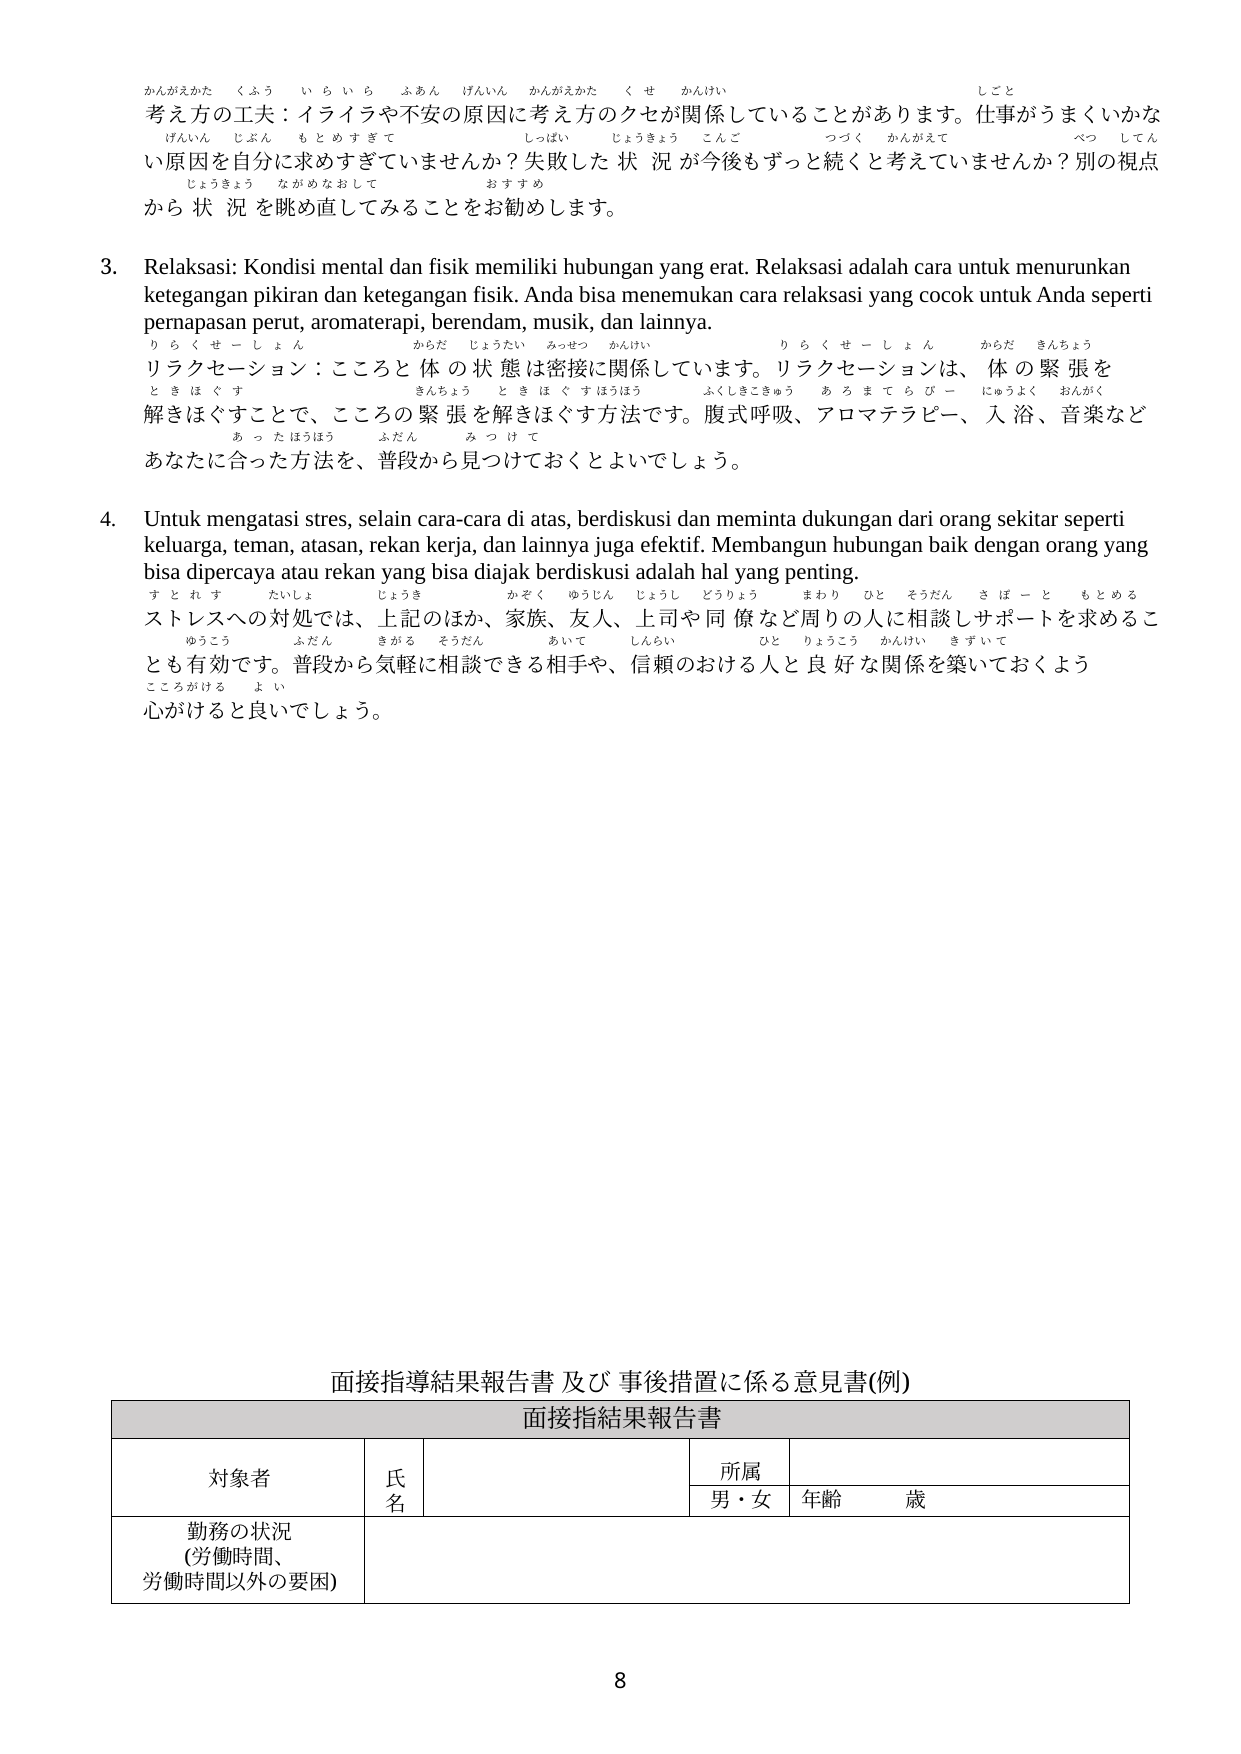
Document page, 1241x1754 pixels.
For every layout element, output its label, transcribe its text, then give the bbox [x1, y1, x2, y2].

list ：こころとのはにしています。は、のをことで、こころのをです。、、、などあなたにを、からおくとよいでしょう。 [143, 336, 1165, 475]
list Untuk mengatasi stres, selain cara-cara di atas, berdiskusi dan meminta dukungan dari orang sekitar seperti keluarga, teman, atasan, rekan kerja, dan lainnya juga efektif. Membangun hubungan baik dengan orang yang bisa dipercaya atau rekan yang bisa diajak berdiskusi adalah hal yang penting. [100, 505, 1165, 586]
list へのでは、のほか、、、やなどのにしをこともです。からにできるや、のおけるとなをおくようとでしょう。 [143, 586, 1165, 725]
table_cell [365, 1517, 1129, 1603]
list の：やのにのがしていることがあります。がうまくいかないをにいませんか？したがもずっとといませんか？のからをみることをします。 [144, 82, 1165, 221]
table_cell 氏名 [365, 1439, 423, 1516]
text 面接指導結果報告書 及び 事後措置に係る意見書(例) [75, 1362, 1165, 1400]
list Relaksasi: Kondisi mental dan fisik memiliki hubungan yang erat. Relaksasi adalah cara untuk menurunkan ketegangan pikiran dan ketegangan fisik. Anda bisa menemukan cara relaksasi yang cocok untuk Anda seperti pernapasan perut, aromaterapi, berendam, musik, dan lainnya. [100, 251, 1165, 336]
table_header 面接指結果報告書 [112, 1401, 1129, 1438]
table_cell 対象者 [112, 1439, 364, 1516]
table_cell 年齢 歳 [790, 1486, 1129, 1516]
table_cell 男・女 [690, 1486, 789, 1516]
table_cell [790, 1439, 1129, 1485]
table_cell 所属 [690, 1439, 789, 1485]
table_cell [424, 1439, 689, 1516]
table_cell 勤務の状況 (労働時間、 労働時間以外の要困) [112, 1517, 364, 1603]
